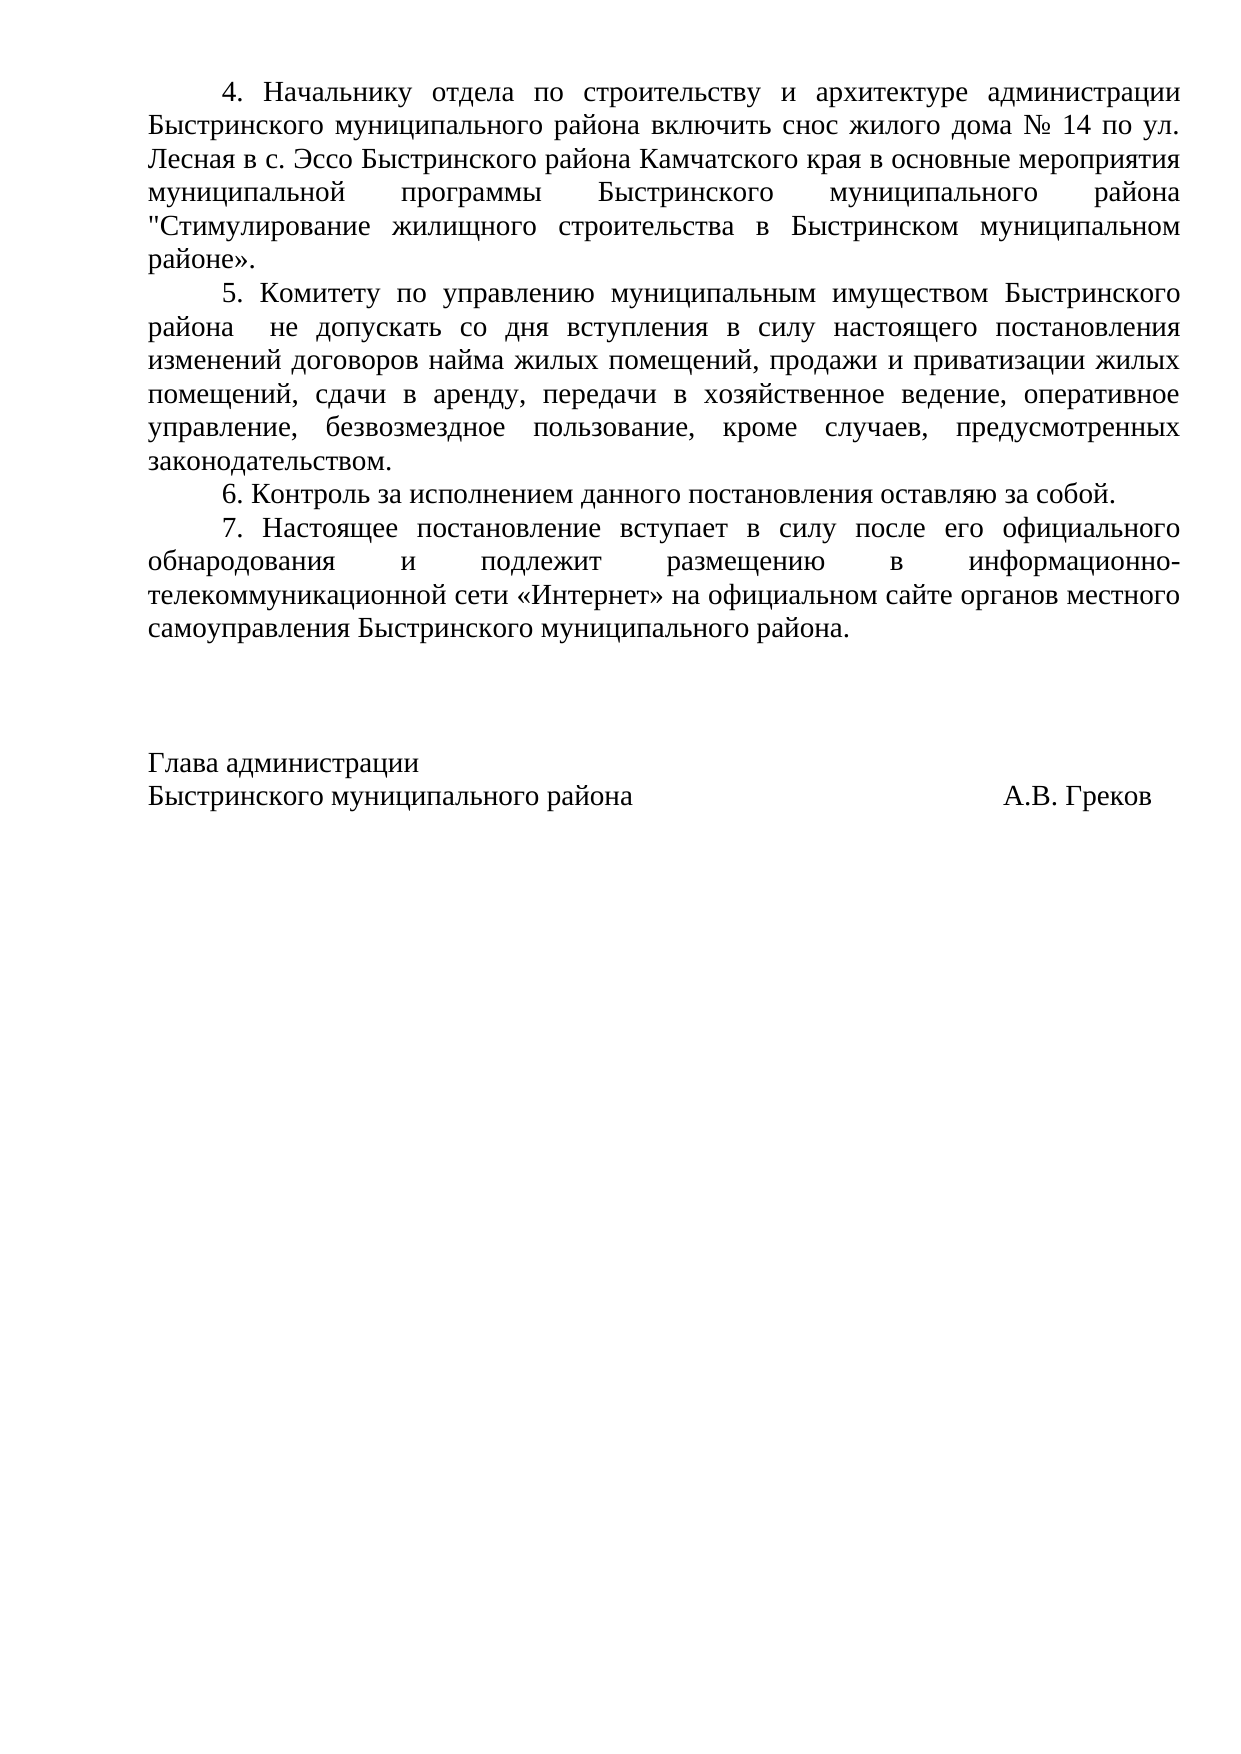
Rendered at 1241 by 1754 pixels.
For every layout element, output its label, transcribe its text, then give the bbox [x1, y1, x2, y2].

text 7. Настоящее постановление вступает в силу после его официального обнародования и подлежит размещению в информационно-телекоммуникационной сети «Интернет» на официальном сайте органов местного самоуправления Быстринского муниципального района. [148, 510, 1181, 644]
text 4. Начальнику отдела по строительству и архитектуре администрации Быстринского муниципального района включить снос жилого дома № 14 по ул. Лесная в с. Эссо Быстринского района Камчатского края в основные мероприятия муниципальной программы Быстринского муниципального района "Стимулирование жилищного строительства в Быстринском муниципальном районе». [148, 74, 1181, 275]
text Быстринского муниципального района А.В. Греков [148, 778, 1181, 812]
text Глава администрации [148, 745, 1181, 778]
text 5. Комитету по управлению муниципальным имуществом Быстринского района не допускать со дня вступления в силу настоящего постановления изменений договоров найма жилых помещений, продажи и приватизации жилых помещений, сдачи в аренду, передачи в хозяйственное ведение, оперативное управление, безвозмездное пользование, кроме случаев, предусмотренных законодательством. [148, 275, 1181, 476]
text 6. Контроль за исполнением данного постановления оставляю за собой. [148, 476, 1181, 510]
